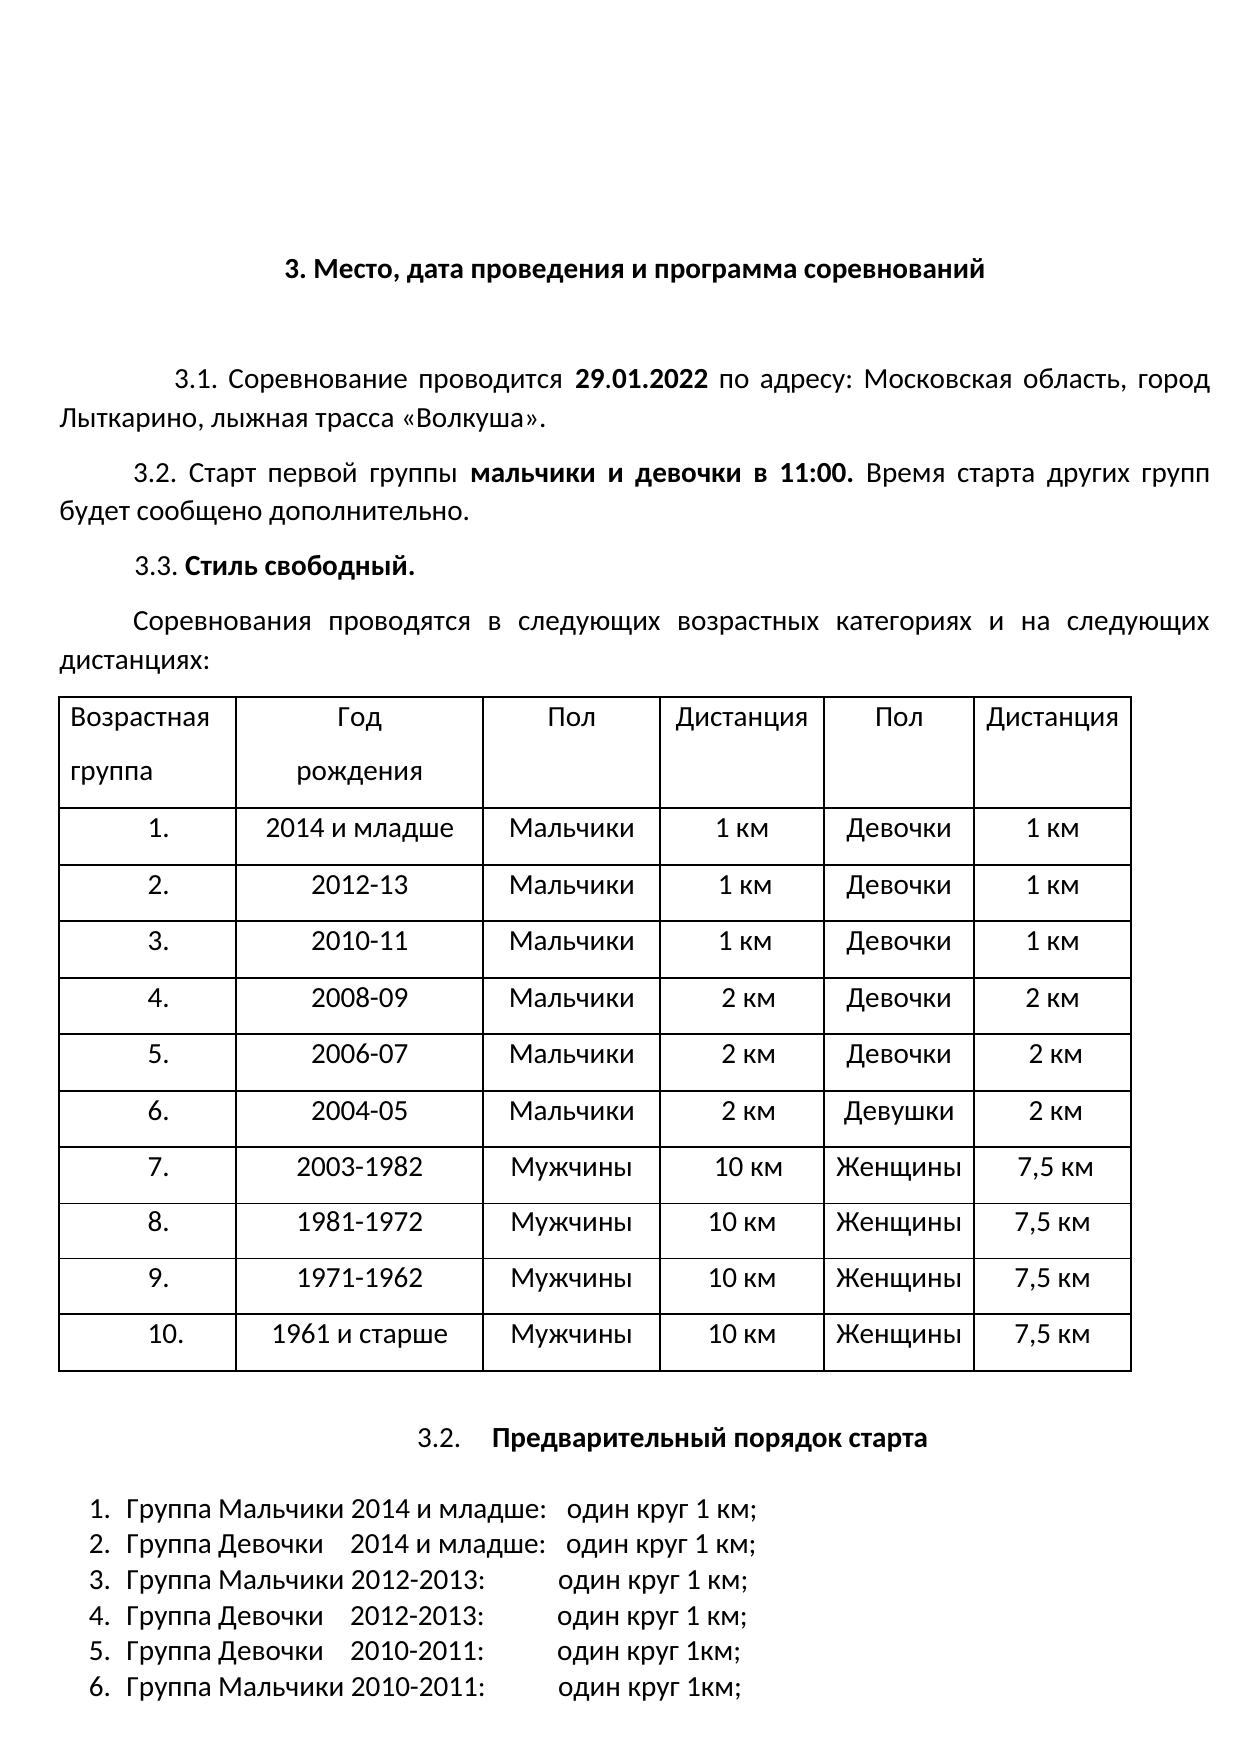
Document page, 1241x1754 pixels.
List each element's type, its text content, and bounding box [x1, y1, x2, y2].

list Группа Девочки 2010-2011: один круг 1км; [89, 1632, 1211, 1668]
list Группа Мальчики 2012-2013: один круг 1 км; [89, 1561, 1211, 1597]
table_cell 2 км [975, 1035, 1130, 1089]
table_cell [60, 1204, 235, 1258]
table_cell 2003-1982 [237, 1148, 482, 1202]
table_cell 7,5 км [975, 1148, 1130, 1202]
table_cell [661, 753, 823, 807]
table_cell 2010-11 [237, 922, 482, 977]
table_cell рождения [237, 753, 482, 807]
table_cell группа [60, 753, 235, 807]
list Группа Девочки 2012-2013: один круг 1 км; [89, 1597, 1211, 1632]
table_cell 10 км [661, 1315, 823, 1370]
table_cell 1971-1962 [237, 1259, 482, 1313]
table_cell Женщины [825, 1259, 973, 1313]
table_cell 2 км [661, 1092, 823, 1146]
table_cell 1961 и старше [237, 1315, 482, 1370]
table_cell Женщины [825, 1148, 973, 1202]
table_cell 10 км [661, 1148, 823, 1202]
text 3. Место, дата проведения и программа соревнований [59, 250, 1211, 286]
table_header Год [237, 698, 482, 752]
table_header Дистанция [975, 698, 1130, 752]
table_cell Мальчики [484, 979, 659, 1033]
table_cell [60, 922, 235, 977]
table_cell [975, 753, 1130, 807]
table_cell 1 км [975, 866, 1130, 920]
table_cell 2 км [661, 1035, 823, 1089]
table_cell Мальчики [484, 922, 659, 977]
table_cell 1 км [661, 866, 823, 920]
table_cell Девочки [825, 979, 973, 1033]
table_cell 1 км [661, 809, 823, 864]
table_cell [60, 1315, 235, 1370]
list Предварительный порядок старта [134, 1419, 1211, 1454]
table_cell [825, 753, 973, 807]
table_cell [484, 753, 659, 807]
table_cell Мальчики [484, 809, 659, 864]
table_cell [60, 866, 235, 920]
table_cell 10 км [661, 1259, 823, 1313]
table_header Возрастная [60, 698, 235, 752]
table_cell [60, 1259, 235, 1313]
text Соревнования проводятся в следующих возрастных категориях и на следующих дистанциях: [59, 602, 1211, 676]
list Группа Мальчики 2014 и младше: один круг 1 км; [89, 1490, 1211, 1526]
table_cell 1981-1972 [237, 1204, 482, 1258]
table_cell 2 км [661, 979, 823, 1033]
table_cell Мальчики [484, 1092, 659, 1146]
table_cell 7,5 км [975, 1204, 1130, 1258]
table_cell [60, 979, 235, 1033]
table_cell 2 км [975, 1092, 1130, 1146]
table_cell 1 км [975, 809, 1130, 864]
text 3.3. Стиль свободный. [59, 547, 1211, 583]
table_cell [60, 1148, 235, 1202]
table_cell 7,5 км [975, 1315, 1130, 1370]
table_cell [60, 1035, 235, 1089]
table_cell Мужчины [484, 1148, 659, 1202]
text 3.1. Соревнование проводится 29.01.2022 по адресу: Московская область, город Лыткарино, лыжная трасса «Волкуша». [59, 360, 1211, 434]
list Группа Девочки 2014 и младше: один круг 1 км; [89, 1526, 1211, 1561]
text 3.2. Старт первой группы мальчики и девочки в 11:00. Время старта других групп будет сообщено дополнительно. [59, 454, 1211, 528]
table_cell 2008-09 [237, 979, 482, 1033]
table_cell [60, 1092, 235, 1146]
table_cell 2 км [975, 979, 1130, 1033]
table_cell Мальчики [484, 1035, 659, 1089]
table_cell 1 км [975, 922, 1130, 977]
table_cell Женщины [825, 1315, 973, 1370]
table_cell 1 км [661, 922, 823, 977]
table_header Пол [484, 698, 659, 752]
list Группа Мальчики 2010-2011: один круг 1км; [89, 1668, 1211, 1704]
table_cell Девочки [825, 809, 973, 864]
table_cell 2014 и младше [237, 809, 482, 864]
table_cell Девочки [825, 1035, 973, 1089]
table_cell Девушки [825, 1092, 973, 1146]
table_cell 10 км [661, 1204, 823, 1258]
table_header Дистанция [661, 698, 823, 752]
table_cell 2004-05 [237, 1092, 482, 1146]
table_cell 2012-13 [237, 866, 482, 920]
table_cell Мужчины [484, 1259, 659, 1313]
table_cell 7,5 км [975, 1259, 1130, 1313]
table_cell 2006-07 [237, 1035, 482, 1089]
table_cell Девочки [825, 866, 973, 920]
table_cell [60, 809, 235, 864]
table_cell Женщины [825, 1204, 973, 1258]
table_header Пол [825, 698, 973, 752]
table_cell Девочки [825, 922, 973, 977]
table_cell Мужчины [484, 1204, 659, 1258]
table_cell Мальчики [484, 866, 659, 920]
table_cell Мужчины [484, 1315, 659, 1370]
